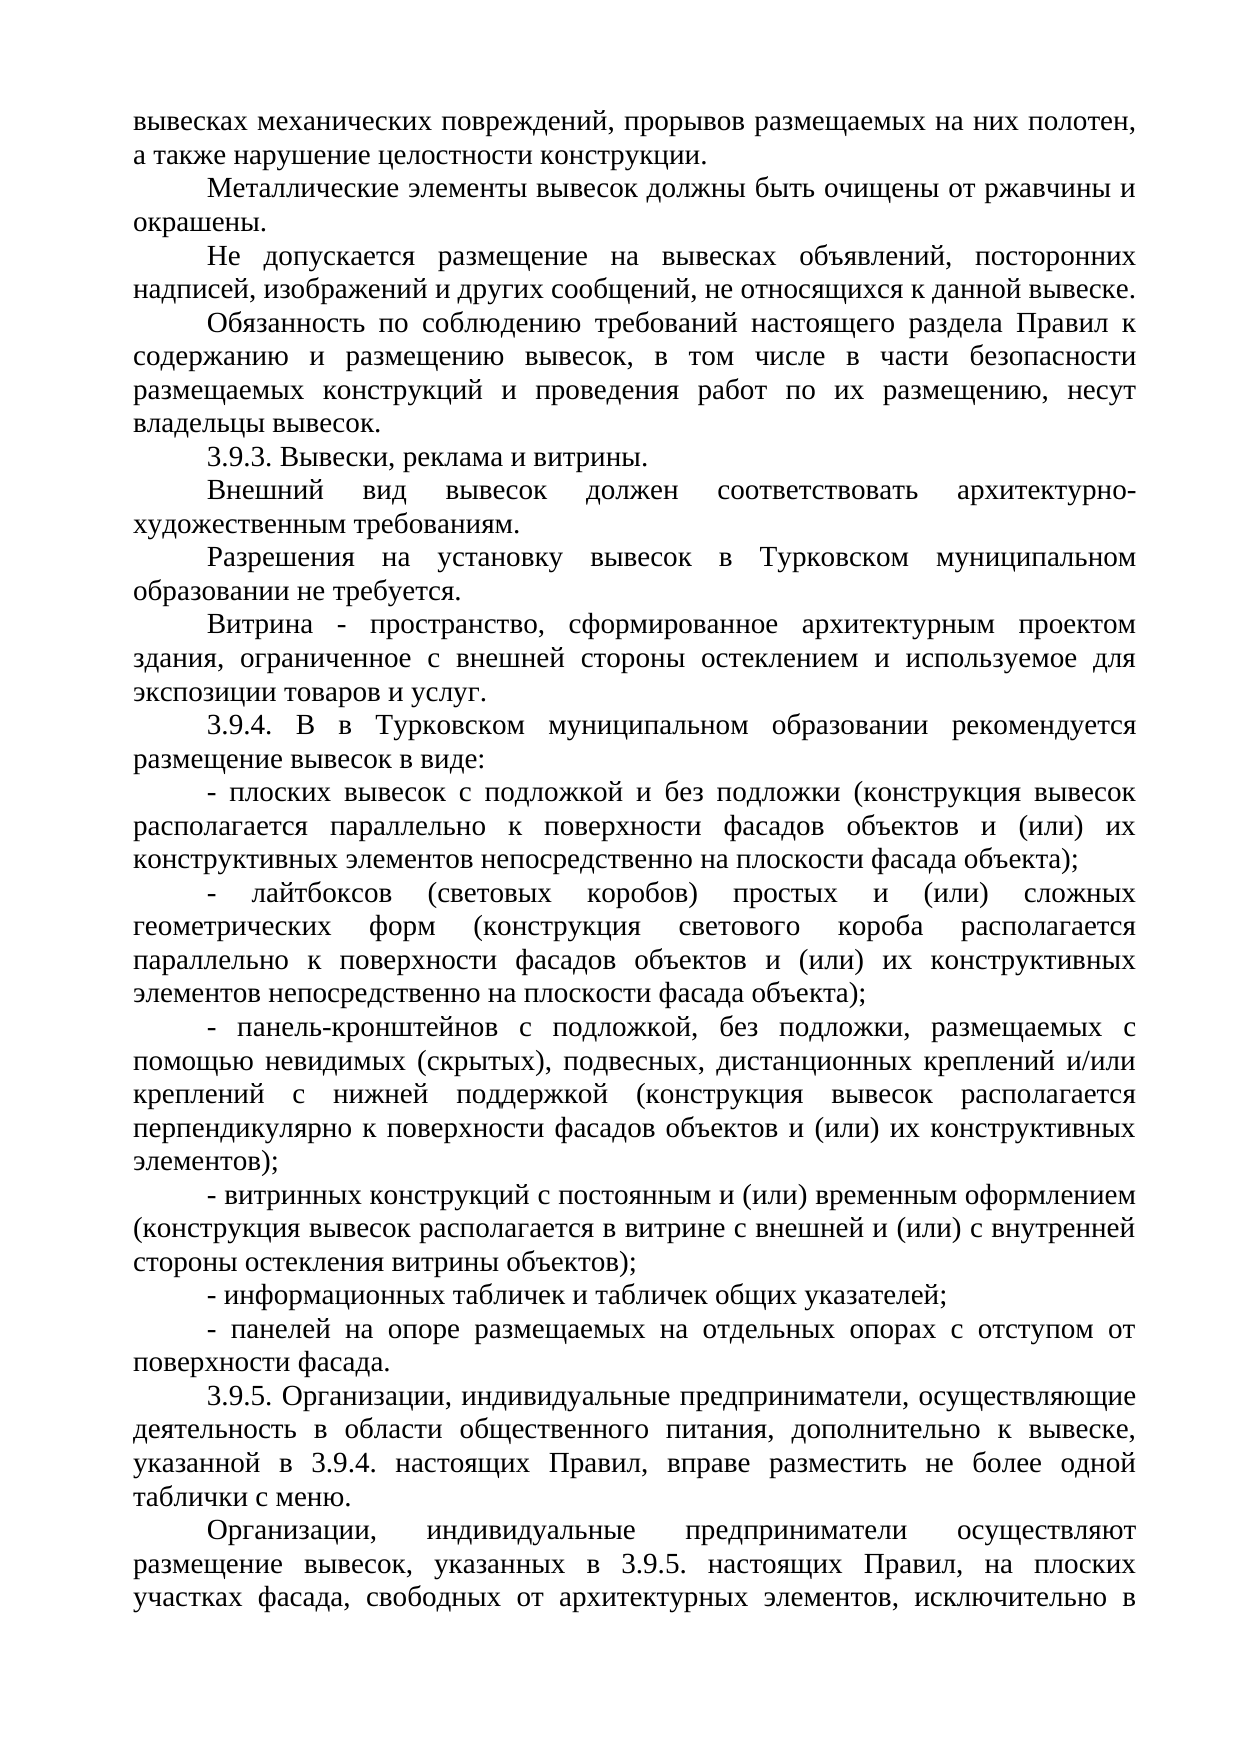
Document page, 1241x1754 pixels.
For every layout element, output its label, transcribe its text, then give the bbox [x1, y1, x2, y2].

text 3.9.3. Вывески, реклама и витрины. [133, 439, 1137, 472]
text Обязанность по соблюдению требований настоящего раздела Правил к содержанию и размещению вывесок, в том числе в части безопасности размещаемых конструкций и проведения работ по их размещению, несут владельцы вывесок. [133, 305, 1137, 439]
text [133, 103, 1137, 171]
text - информационных табличек и табличек общих указателей; [133, 1277, 1137, 1311]
text - панель-кронштейнов с подложкой, без подложки, размещаемых с помощью невидимых (скрытых), подвесных, дистанционных креплений и/или креплений с нижней поддержкой (конструкция вывесок располагается перпендикулярно к поверхности фасадов объектов и (или) их конструктивных элементов); [133, 1009, 1137, 1177]
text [133, 1512, 1137, 1613]
text 3.9.5. Организации, индивидуальные предприниматели, осуществляющие деятельность в области общественного питания, дополнительно к вывеске, указанной в 3.9.4. настоящих Правил, вправе разместить не более одной таблички с меню. [133, 1378, 1137, 1512]
text Витрина - пространство, сформированное архитектурным проектом здания, ограниченное с внешней стороны остеклением и используемое для экспозиции товаров и услуг. [133, 607, 1137, 707]
text - панелей на опоре размещаемых на отдельных опорах с отступом от поверхности фасада. [133, 1311, 1137, 1378]
text - витринных конструкций с постоянным и (или) временным оформлением (конструкция вывесок располагается в витрине с внешней и (или) с внутренней стороны остекления витрины объектов); [133, 1177, 1137, 1277]
text - плоских вывесок с подложкой и без подложки (конструкция вывесок располагается параллельно к поверхности фасадов объектов и (или) их конструктивных элементов непосредственно на плоскости фасада объекта); [133, 774, 1137, 875]
text Внешний вид вывесок должен соответствовать архитектурно- художественным требованиям. [133, 472, 1137, 539]
text - лайтбоксов (световых коробов) простых и (или) сложных геометрических форм (конструкция светового короба располагается параллельно к поверхности фасадов объектов и (или) их конструктивных элементов непосредственно на плоскости фасада объекта); [133, 875, 1137, 1009]
text Металлические элементы вывесок должны быть очищены от ржавчины и окрашены. [133, 171, 1137, 238]
text Разрешения на установку вывесок в Турковском муниципальном образовании не требуется. [133, 539, 1137, 607]
text 3.9.4. В в Турковском муниципальном образовании рекомендуется размещение вывесок в виде: [133, 707, 1137, 774]
text Не допускается размещение на вывесках объявлений, посторонних надписей, изображений и других сообщений, не относящихся к данной вывеске. [133, 238, 1137, 305]
